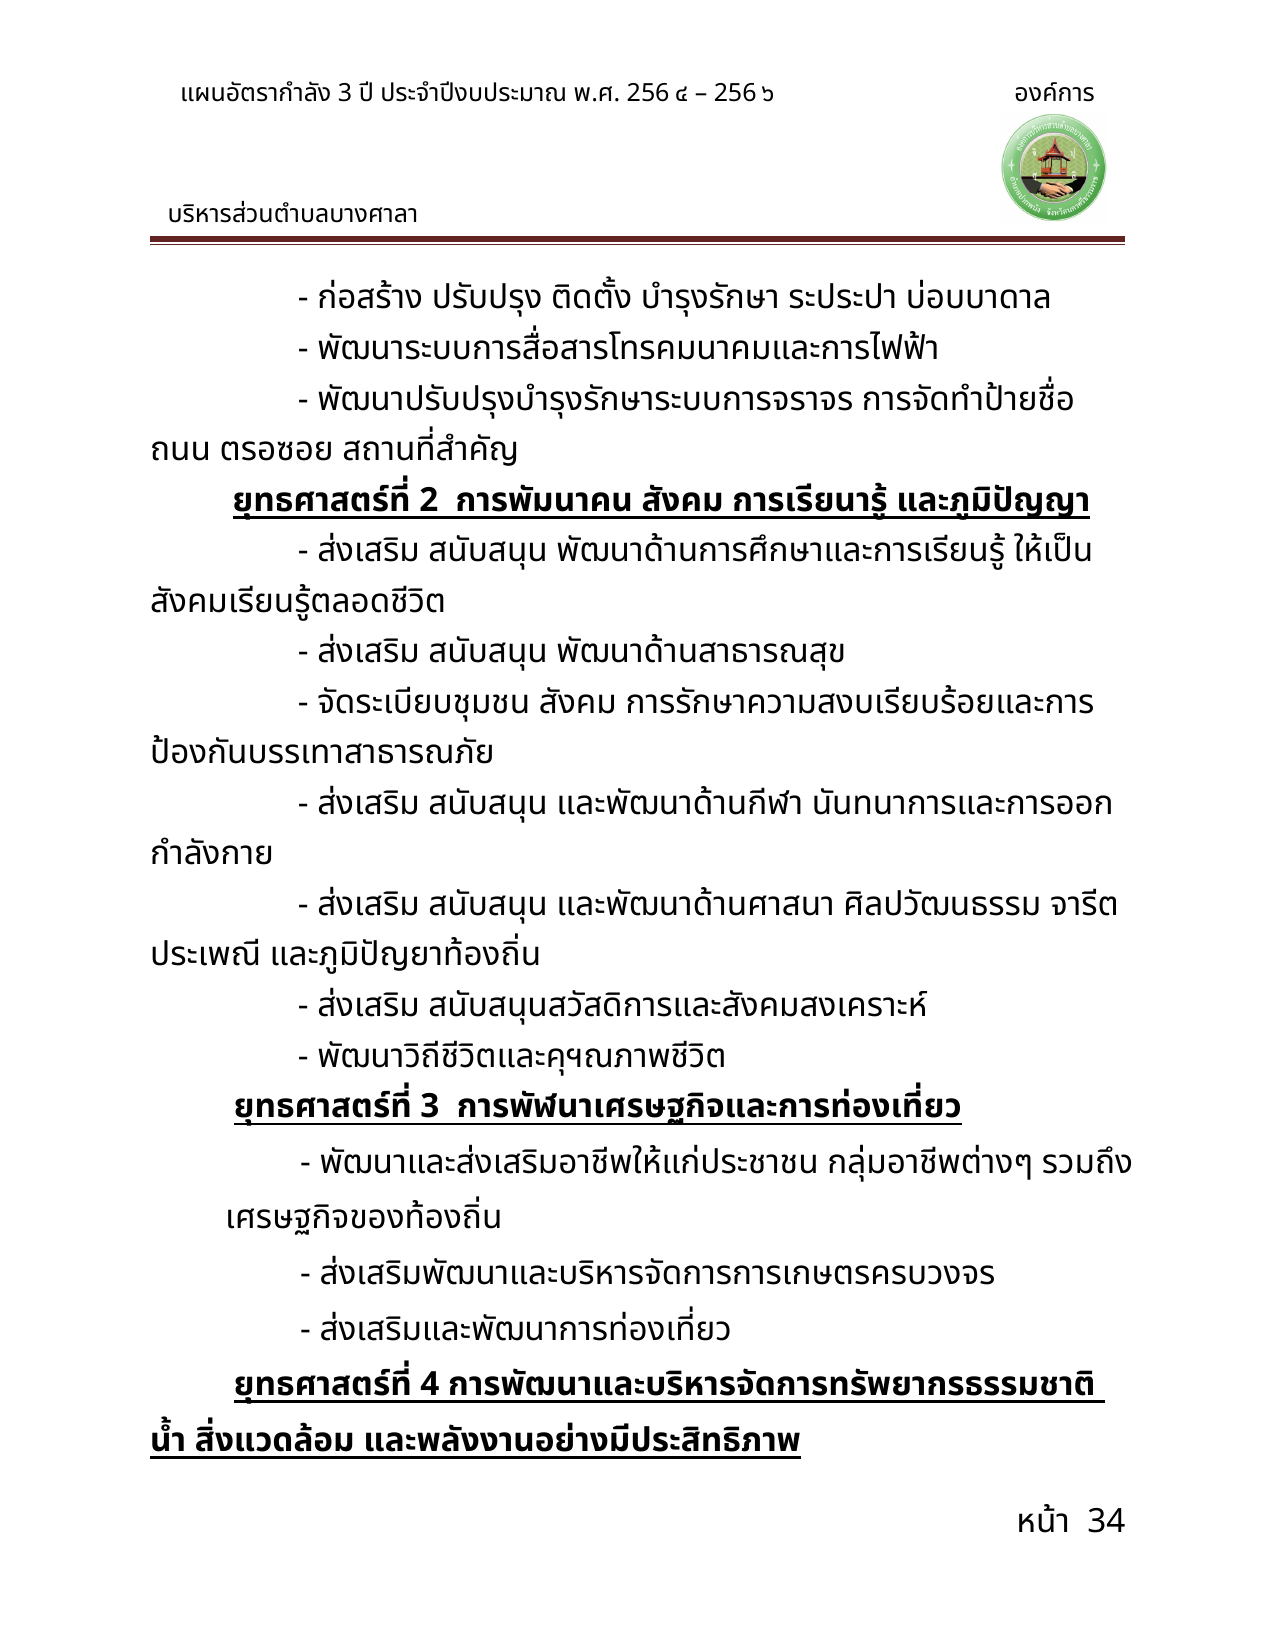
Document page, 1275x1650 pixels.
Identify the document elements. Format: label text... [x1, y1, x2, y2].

text ยุทธศาสตร์ที่ 2 การพัมนาคน สังคม การเรียนารู้ และภูมิปัญญา [150, 475, 1125, 526]
text - พัฒนาวิถีชีวิตและคุฯณภาพชีวิต [150, 1031, 1125, 1082]
text - ก่อสร้าง ปรับปรุง ติดตั้ง บำรุงรักษา ระประปา บ่อบบาดาล [150, 273, 1125, 324]
text - พัฒนาและส่งเสริมอาชีพให้แก่ประชาชน กลุ่มอาชีพต่างๆ รวมถึงเศรษฐกิจของท้องถิ่น [225, 1138, 1159, 1244]
picture [999, 113, 1108, 223]
text - ส่งเสริม สนับสนุน และพัฒนาด้านศาสนา ศิลปวัฒนธรรม จารีตประเพณี และภูมิปัญยาท้องถิ่น [150, 880, 1125, 981]
text - ส่งเสริมและพัฒนาการท่องเที่ยว [225, 1304, 1125, 1355]
text ยุทธศาสตร์ที่ 3 การพัฬนาเศรษฐกิจและการท่องเที่ยว [150, 1082, 1125, 1133]
text - พัฒนาระบบการสื่อสารโทรคมนาคมและการไฟฟ้า [150, 324, 1125, 374]
text - ส่งเสริมพัฒนาและบริหารจัดการการเกษตรครบวงจร [225, 1249, 1159, 1299]
text - ส่งเสริม สนับสนุน พัฒนาด้านการศึกษาและการเรียนรู้ ให้เป็นสังคมเรียนรู้ตลอดชีวิต [150, 526, 1125, 627]
text - จัดระเบียบชุมชน สังคม การรักษาความสงบเรียบร้อยและการป้องกันบรรเทาสาธารณภัย [150, 678, 1125, 779]
text - ส่งเสริม สนับสนุนสวัสดิการและสังคมสงเคราะห์ [150, 981, 1125, 1031]
text - พัฒนาปรับปรุงบำรุงรักษาระบบการจราจร การจัดทำป้ายชื่อถนน ตรอซอย สถานที่สำคัญ [150, 374, 1125, 475]
text - ส่งเสริม สนับสนุน และพัฒนาด้านกีฬา นันทนาการและการออกกำลังกาย [150, 779, 1125, 880]
text - ส่งเสริม สนับสนุน พัฒนาด้านสาธารณสุข [150, 627, 1125, 678]
text ยุทธศาสตร์ที่ 4 การพัฒนาและบริหารจัดการทรัพยากรธรรมชาติ น้ำ สิ่งแวดล้อม และพลังงานอย่างมีประสิทธิภาพ [150, 1360, 1125, 1466]
